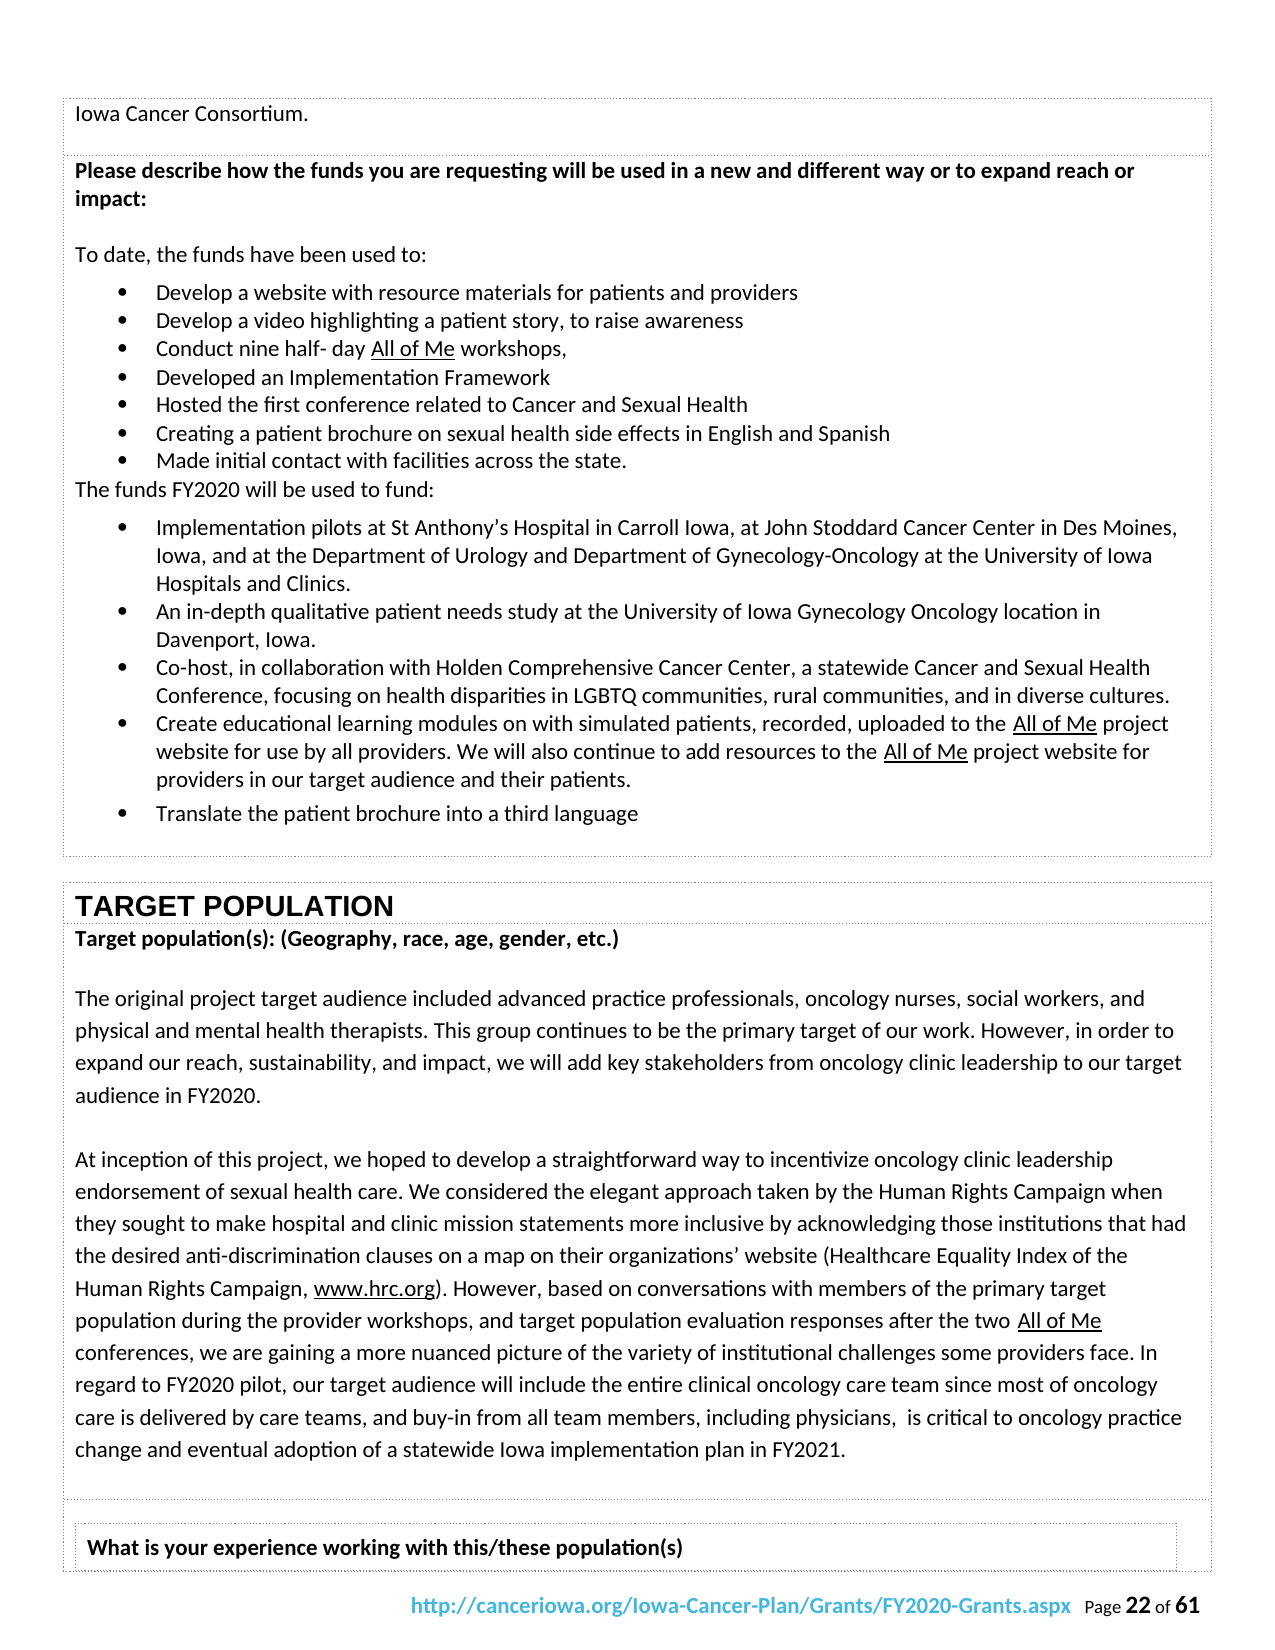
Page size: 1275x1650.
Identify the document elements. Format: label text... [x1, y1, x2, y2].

table_cell [64, 1499, 1211, 1571]
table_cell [64, 98, 1211, 155]
table_header TARGET POPULATION [64, 882, 1211, 923]
table_cell Target population(s): (Geography, race, age, gender, etc.) The original project target audience included advanced practice professionals, oncology nurses, social workers, and physical and mental health therapists. This group continues to be the primary target of our work. However, in order to expand our reach, sustainability, and impact, we will add key stakeholders from oncology clinic leadership to our target audience in FY2020. At inception of this project, we hoped to develop a straightforward way to incentivize oncology clinic leadership endorsement of sexual health care. We considered the elegant approach taken by the Human Rights Campaign when they sought to make hospital and clinic mission statements more inclusive by acknowledging those institutions that had the desired anti-discrimination clauses on a map on their organizations’ website (Healthcare Equality Index of the Human Rights Campaign, www.hrc.org). However, based on conversations with members of the primary target population during the provider workshops, and target population evaluation responses after the two All of Me conferences, we are gaining a more nuanced picture of the variety of institutional challenges some providers face. In regard to FY2020 pilot, our target audience will include the entire clinical oncology care team since most of oncology care is delivered by care teams, and buy-in from all team members, including physicians, is critical to oncology practice change and eventual adoption of a statewide Iowa implementation plan in FY2021. [64, 923, 1211, 1499]
table_cell Please describe how the funds you are requesting will be used in a new and different way or to expand reach or impact: To date, the funds have been used to: Develop a website with resource materials for patients and providers Develop a video highlighting a patient story, to raise awareness Conduct nine half- day All of Me workshops, Developed an Implementation Framework Hosted the first conference related to Cancer and Sexual Health Creating a patient brochure on sexual health side effects in English and Spanish Made initial contact with facilities across the state. The funds FY2020 will be used to fund: Implementation pilots at St Anthony’s Hospital in Carroll Iowa, at John Stoddard Cancer Center in Des Moines, Iowa, and at the Department of Urology and Department of Gynecology-Oncology at the University of Iowa Hospitals and Clinics. An in-depth qualitative patient needs study at the University of Iowa Gynecology Oncology location in Davenport, Iowa. Co-host, in collaboration with Holden Comprehensive Cancer Center, a statewide Cancer and Sexual Health Conference, focusing on health disparities in LGBTQ communities, rural communities, and in diverse cultures. Create educational learning modules on with simulated patients, recorded, uploaded to the All of Me project website for use by all providers. We will also continue to add resources to the All of Me project website for providers in our target audience and their patients. Translate the patient brochure into a third language [64, 155, 1211, 856]
